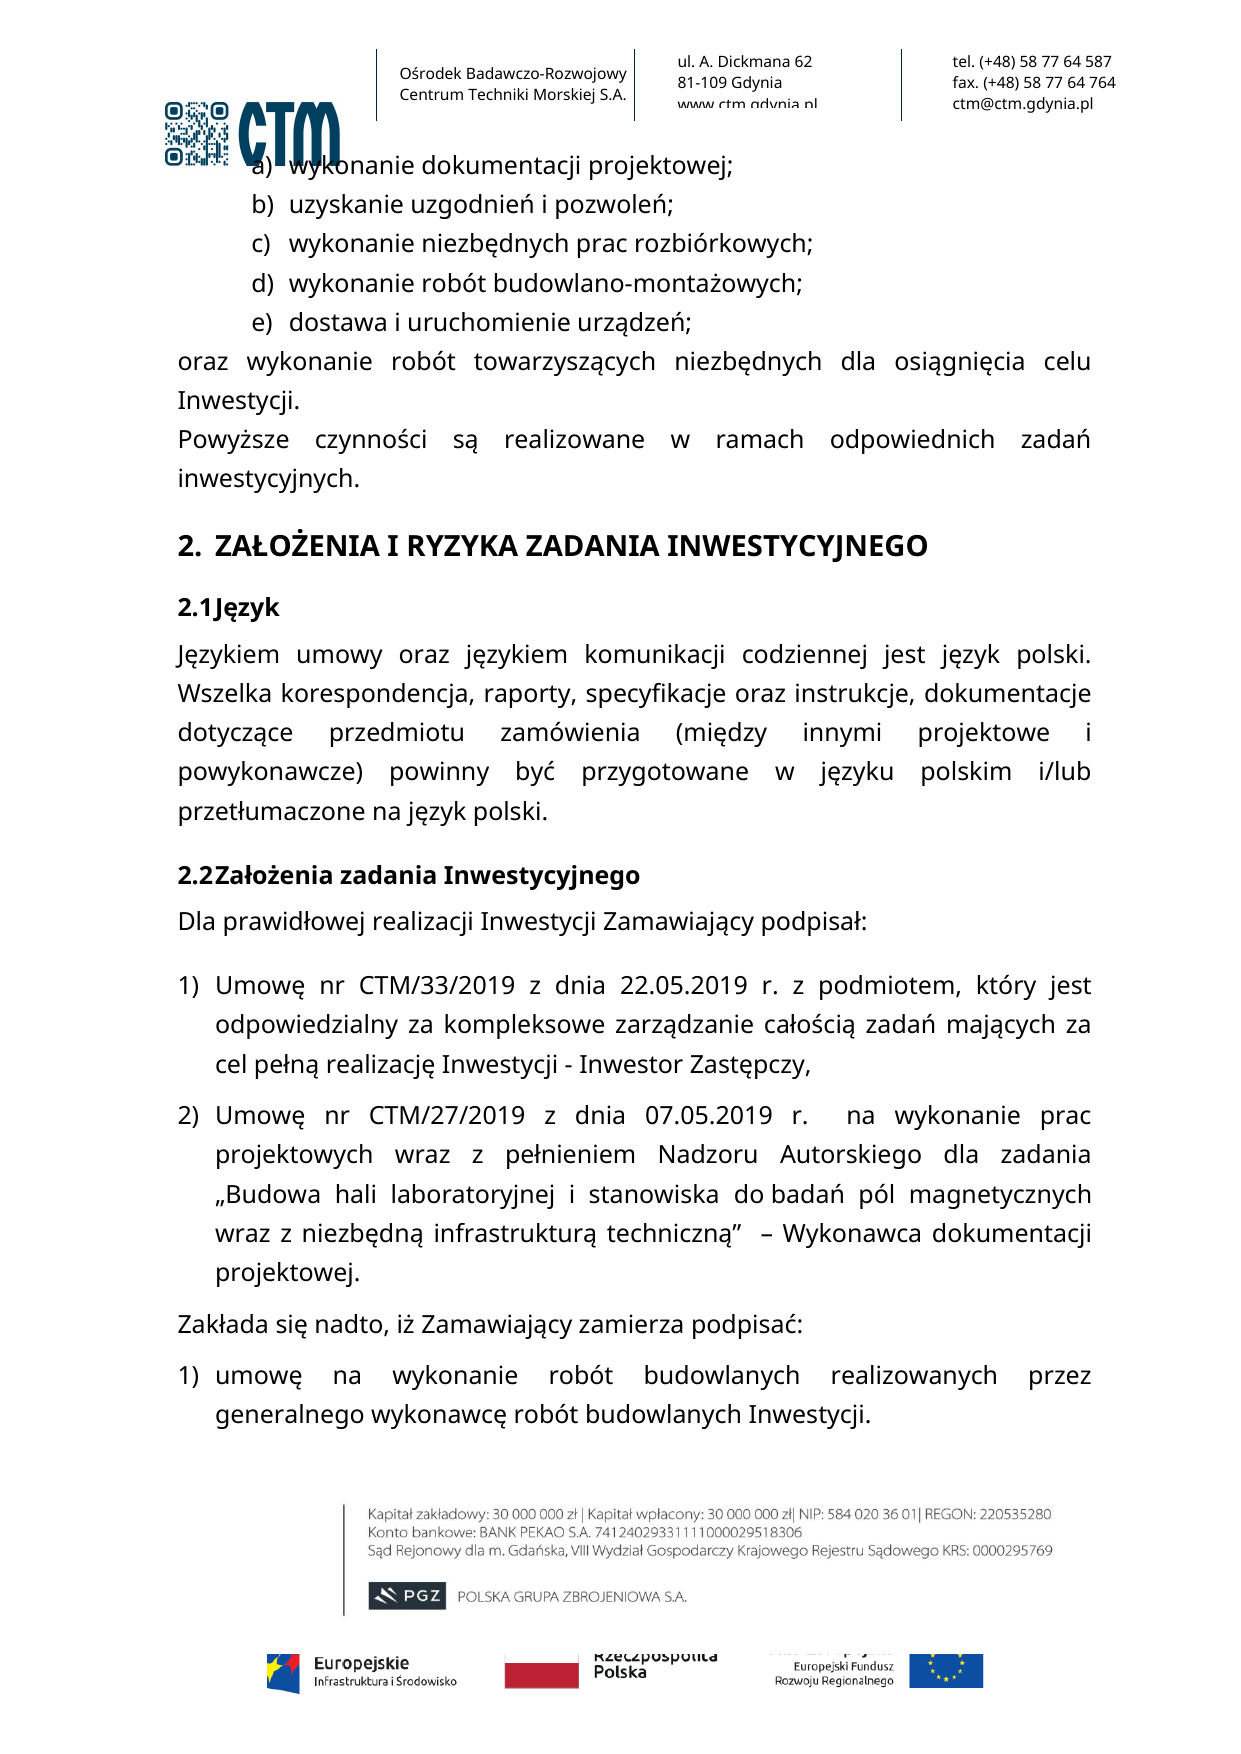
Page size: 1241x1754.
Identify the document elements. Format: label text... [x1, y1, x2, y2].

picture [161, 100, 345, 171]
picture [322, 115, 329, 148]
list wykonanie niezbędnych prac rozbiórkowych; [251, 226, 1092, 260]
text Powyższe czynności są realizowane w ramach odpowiednich zadań inwestycyjnych. [177, 422, 1092, 495]
text Zakłada się nadto, iż Zamawiający zamierza podpisać: [177, 1306, 1092, 1340]
list ZAŁOŻENIA I RYZYKA ZADANIA INWESTYCYJNEGO [177, 525, 1092, 565]
list Założenia zadania Inwestycyjnego [177, 857, 1092, 891]
list uzyskanie uzgodnień i pozwoleń; [251, 187, 1092, 221]
picture [177, 1478, 1123, 1709]
list dostawa i uruchomienie urządzeń; [251, 304, 1092, 338]
text Językiem umowy oraz językiem komunikacji codziennej jest język polski. Wszelka korespondencja, raporty, specyfikacje oraz instrukcje, dokumentacje dotyczące przedmiotu zamówienia (między innymi projektowe i powykonawcze) powinny być przygotowane w języku polskim i/lub przetłumaczone na język polski. [177, 636, 1092, 827]
list Umowę nr CTM/27/2019 z dnia 07.05.2019 r. na wykonanie prac projektowych wraz z pełnieniem Nadzoru Autorskiego dla zadania „Budowa hali laboratoryjnej i stanowiska do badań pól magnetycznych wraz z niezbędną infrastrukturą techniczną” – Wykonawca dokumentacji projektowej. [177, 1098, 1092, 1289]
list Język [177, 590, 1092, 624]
list Umowę nr CTM/33/2019 z dnia 22.05.2019 r. z podmiotem, który jest odpowiedzialny za kompleksowe zarządzanie całością zadań mających za cel pełną realizację Inwestycji - Inwestor Zastępczy, [177, 968, 1092, 1080]
list wykonanie robót budowlano-montażowych; [251, 265, 1092, 299]
list wykonanie dokumentacji projektowej; [251, 148, 1092, 182]
text oraz wykonanie robót towarzyszących niezbędnych dla osiągnięcia celu Inwestycji. [177, 343, 1092, 417]
text Dla prawidłowej realizacji Inwestycji Zamawiający podpisał: [177, 904, 1092, 938]
picture [304, 115, 311, 148]
list umowę na wykonanie robót budowlanych realizowanych przez generalnego wykonawcę robót budowlanych Inwestycji. [177, 1358, 1092, 1431]
